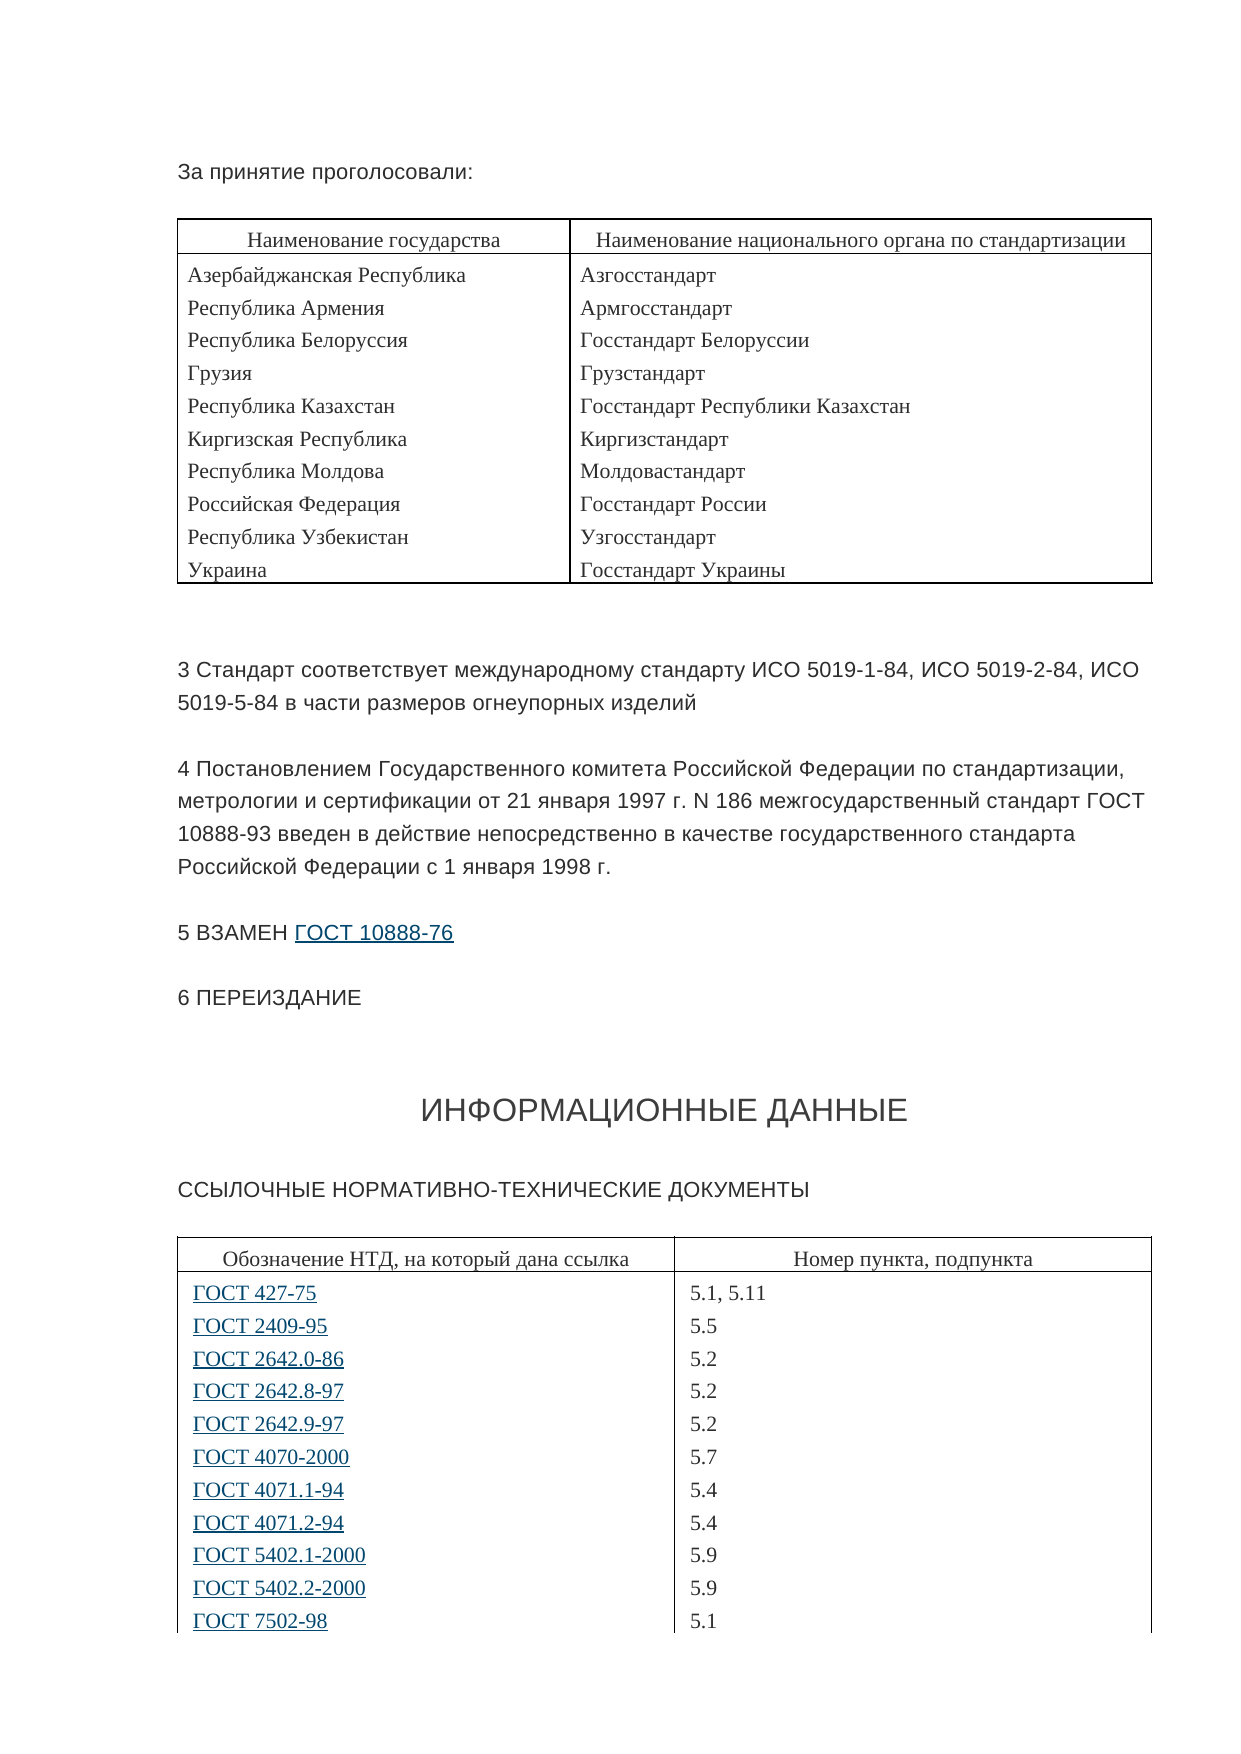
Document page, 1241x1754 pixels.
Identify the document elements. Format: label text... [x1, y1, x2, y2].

table_cell Узгосстандарт [571, 517, 1151, 549]
text ИНФОРМАЦИОННЫЕ ДАННЫЕ [177, 1092, 1152, 1129]
table_cell 5.2 [675, 1371, 1151, 1404]
table_cell Республика Армения [178, 287, 569, 320]
table_cell Молдовастандарт [571, 451, 1151, 484]
text ССЫЛОЧНЫЕ НОРМАТИВНО-ТЕХНИЧЕСКИЕ ДОКУМЕНТЫ [177, 1136, 1152, 1235]
table_cell ГОСТ 2409-95 [178, 1305, 674, 1338]
text 6 ПЕРЕИЗДАНИЕ [177, 977, 1152, 1076]
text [177, 118, 1152, 217]
table_cell Наименование национального органа по стандартизации [571, 220, 1151, 252]
text 5 ВЗАМЕН ГОСТ 10888-76 [177, 912, 1152, 977]
table_cell 5.9 [675, 1568, 1151, 1601]
table_cell 5.2 [675, 1404, 1151, 1436]
table_cell Обозначение НТД, на который дана ссылка [178, 1238, 674, 1271]
table_cell Армгосстандарт [571, 287, 1151, 320]
table_cell ГОСТ 4070-2000 [178, 1436, 674, 1469]
table_cell Украина [178, 549, 569, 582]
table_cell 5.4 [675, 1502, 1151, 1535]
table_cell Грузстандарт [571, 353, 1151, 385]
table_cell ГОСТ 5402.2-2000 [178, 1568, 674, 1601]
table_cell Республика Казахстан [178, 385, 569, 418]
table_cell 5.1 [675, 1601, 1151, 1633]
table_cell Азербайджанская Республика [178, 254, 569, 287]
table_cell Киргизская Республика [178, 418, 569, 451]
table_cell Госстандарт Белоруссии [571, 320, 1151, 352]
table_cell Наименование государства [178, 220, 569, 252]
table_cell Республика Молдова [178, 451, 569, 484]
table_cell Госстандарт России [571, 484, 1151, 517]
table_cell ГОСТ 427-75 [178, 1272, 674, 1305]
table_cell ГОСТ 5402.1-2000 [178, 1535, 674, 1568]
text 3 Стандарт соответствует международному стандарту ИСО 5019-1-84, ИСО 5019-2-84, ИСО 5019-5-84 в части размеров огнеупорных изделий [177, 649, 1152, 748]
table_cell Госстандарт Украины [571, 549, 1151, 582]
table_cell Номер пункта, подпункта [675, 1238, 1151, 1271]
table_cell Российская Федерация [178, 484, 569, 517]
table_cell Азгосстандарт [571, 254, 1151, 287]
table_cell ГОСТ 4071.1-94 [178, 1469, 674, 1502]
table_cell Грузия [178, 353, 569, 385]
table_cell Госстандарт Республики Казахстан [571, 385, 1151, 418]
table_cell 5.4 [675, 1469, 1151, 1502]
table_cell Республика Узбекистан [178, 517, 569, 549]
table_cell ГОСТ 7502-98 [178, 1601, 674, 1633]
table_cell ГОСТ 2642.8-97 [178, 1371, 674, 1404]
table_cell 5.2 [675, 1338, 1151, 1371]
text 4 Постановлением Государственного комитета Российской Федерации по стандартизации, метрологии и сертификации от 21 января 1997 г. N 186 межгосударственный стандарт ГОСТ 10888-93 введен в действие непосредственно в качестве государственного стандарта Российской Федерации с 1 января 1998 г. [177, 748, 1152, 912]
table_cell 5.9 [675, 1535, 1151, 1568]
table_cell ГОСТ 4071.2-94 [178, 1502, 674, 1535]
table_cell Республика Белоруссия [178, 320, 569, 352]
table_cell Киргизстандарт [571, 418, 1151, 451]
table_cell 5.5 [675, 1305, 1151, 1338]
table_cell 5.1, 5.11 [675, 1272, 1151, 1305]
table_cell 5.7 [675, 1436, 1151, 1469]
table_cell ГОСТ 2642.0-86 [178, 1338, 674, 1371]
table_cell ГОСТ 2642.9-97 [178, 1404, 674, 1436]
